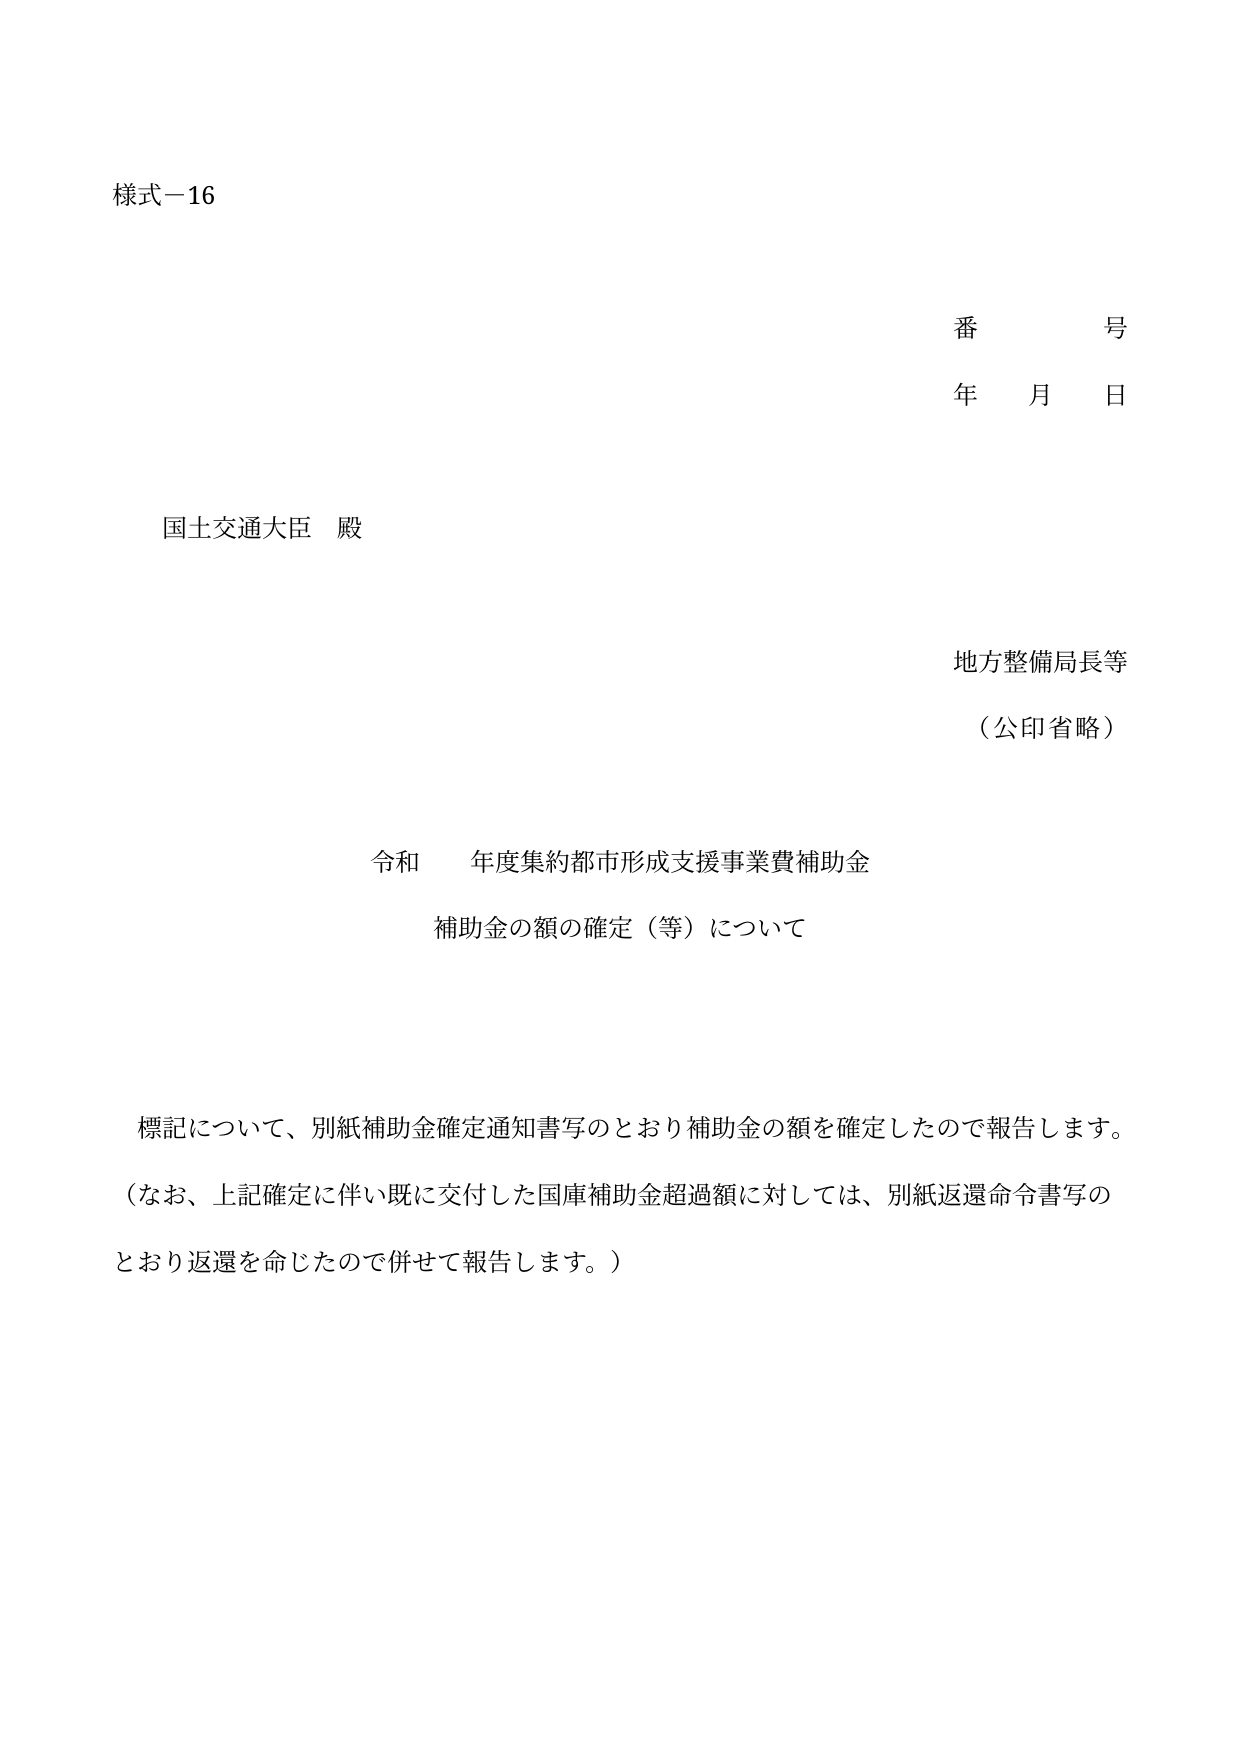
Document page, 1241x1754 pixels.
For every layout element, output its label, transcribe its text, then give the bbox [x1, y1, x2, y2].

text （なお、上記確定に伴い既に交付した国庫補助金超過額に対しては、別紙返還命令書写のとおり返還を命じたので併せて報告します。） [112, 1160, 1128, 1294]
text 年 月 日 [112, 360, 1128, 427]
text 国土交通大臣 殿 [112, 494, 1128, 560]
text 令和 年度集約都市形成支援事業費補助金 [112, 827, 1128, 894]
text （公印省略） [112, 694, 1128, 760]
text 地方整備局長等 [112, 627, 1128, 694]
text 番 号 [112, 294, 1128, 360]
text 補助金の額の確定（等）について [112, 894, 1128, 960]
text 様式－16 [112, 160, 1128, 227]
text 標記について、別紙補助金確定通知書写のとおり補助金の額を確定したので報告します。 [112, 1094, 1128, 1160]
